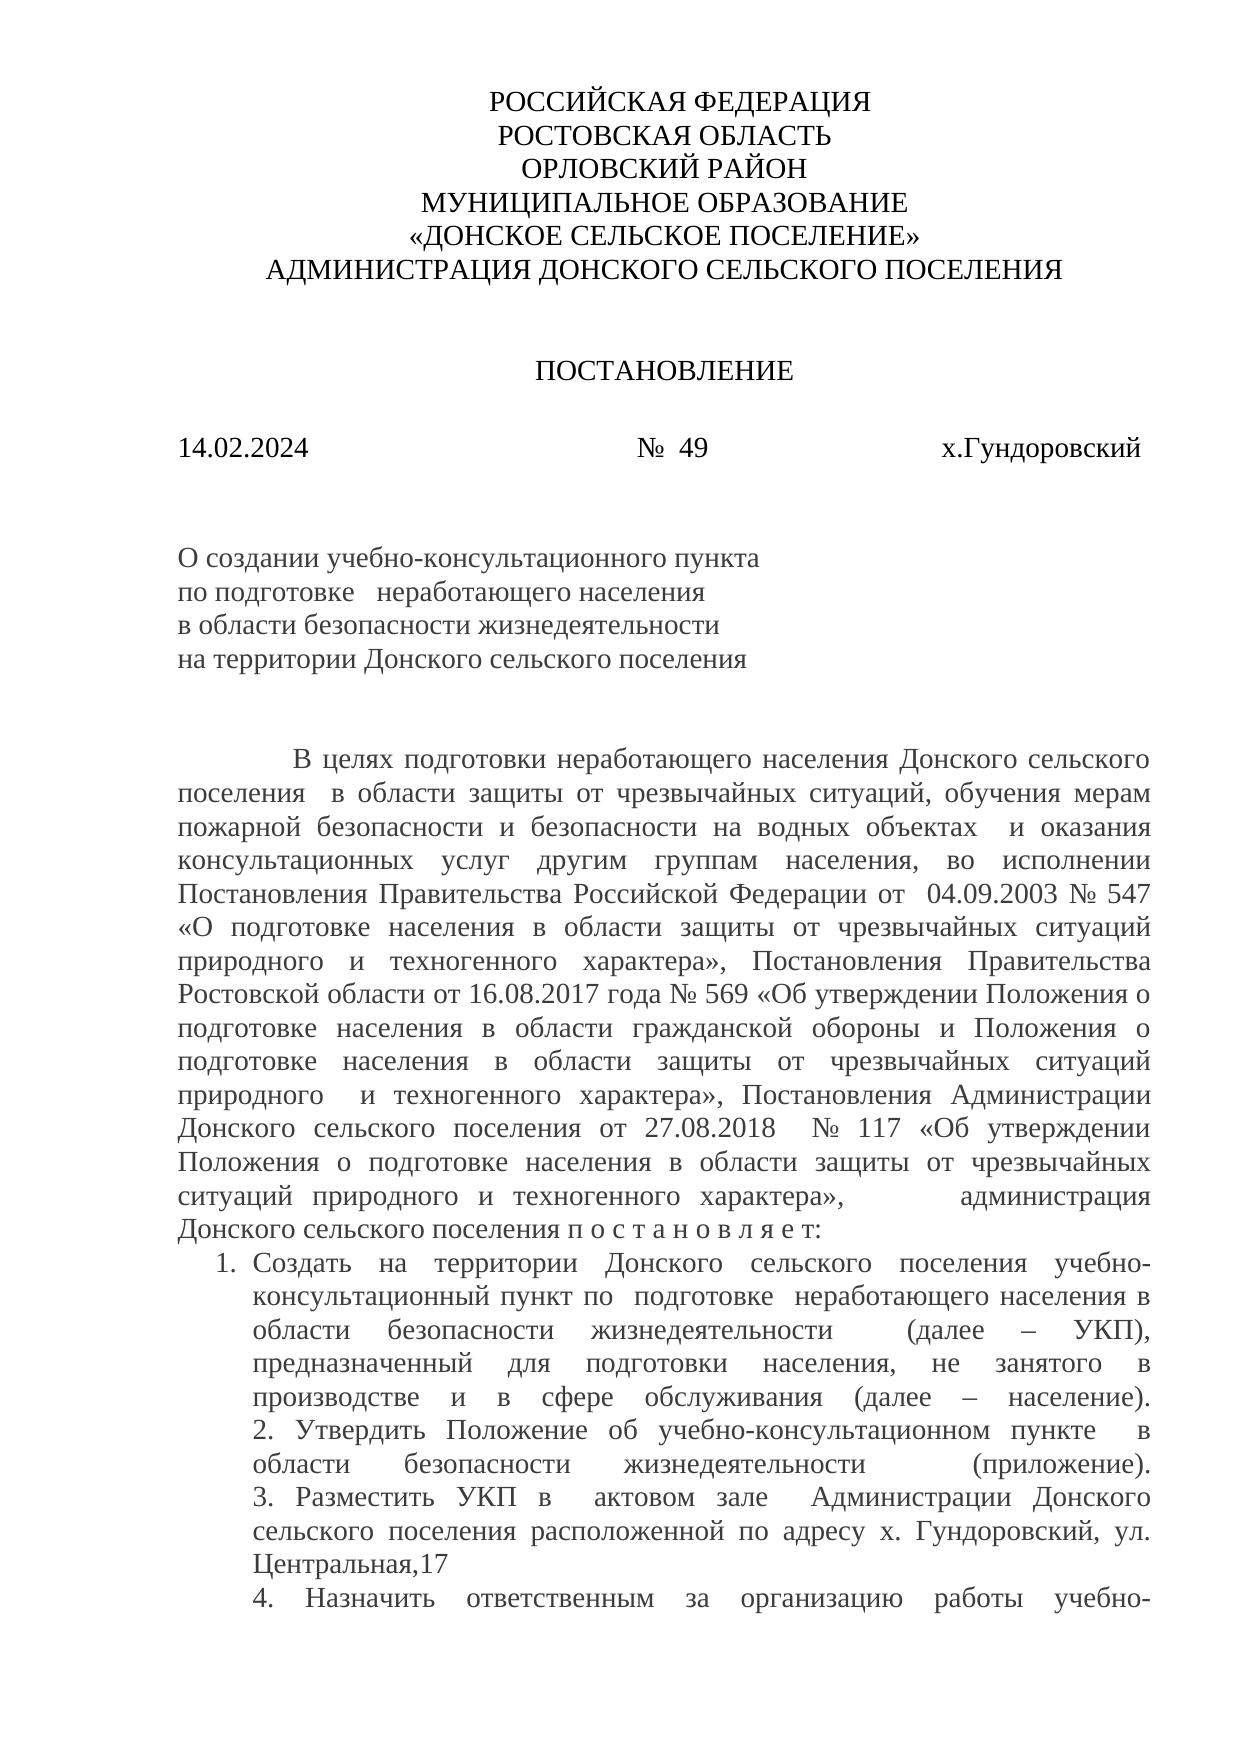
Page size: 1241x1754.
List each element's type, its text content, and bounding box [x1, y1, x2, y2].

text ПОСТАНОВЛЕНИЕ [177, 353, 1152, 386]
text в области безопасности жизнедеятельности [177, 607, 1152, 641]
text РОСТОВСКАЯ ОБЛАСТЬ [177, 118, 1152, 151]
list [215, 1245, 1152, 1614]
text О создании учебно-консультационного пункта [177, 507, 1152, 574]
text по подготовке неработающего населения [177, 574, 1152, 607]
text В целях подготовки неработающего населения Донского сельского поселения в области защиты от чрезвычайных ситуаций, обучения мерам пожарной безопасности и безопасности на водных объектах и оказания консультационных услуг другим группам населения, во исполнении Постановления Правительства Российской Федерации от 04.09.2003 № 547 «О подготовке населения в области защиты от чрезвычайных ситуаций природного и техногенного характера», Постановления Правительства Ростовской области от 16.08.2017 года № 569 «Об утверждении Положения о подготовке населения в области гражданской обороны и Положения о подготовке населения в области защиты от чрезвычайных ситуаций природного и техногенного характера», Постановления Администрации Донского сельского поселения от 27.08.2018 № 117 «Об утверждении Положения о подготовке населения в области защиты от чрезвычайных ситуаций природного и техногенного характера», администрация Донского сельского поселения п о с т а н о в л я е т: [177, 742, 1152, 1245]
text 14.02.2024 № 49 х.Гундоровский [177, 430, 1152, 463]
text МУНИЦИПАЛЬНОЕ ОБРАЗОВАНИЕ [177, 185, 1152, 218]
text АДМИНИСТРАЦИЯ ДОНСКОГО СЕЛЬСКОГО ПОСЕЛЕНИЯ [177, 252, 1152, 286]
text РОССИЙСКАЯ ФЕДЕРАЦИЯ [177, 59, 1152, 118]
text ОРЛОВСКИЙ РАЙОН [177, 151, 1152, 185]
text «ДОНСКОЕ СЕЛЬСКОЕ ПОСЕЛЕНИЕ» [177, 218, 1152, 252]
text на территории Донского сельского поселения [177, 641, 1152, 674]
